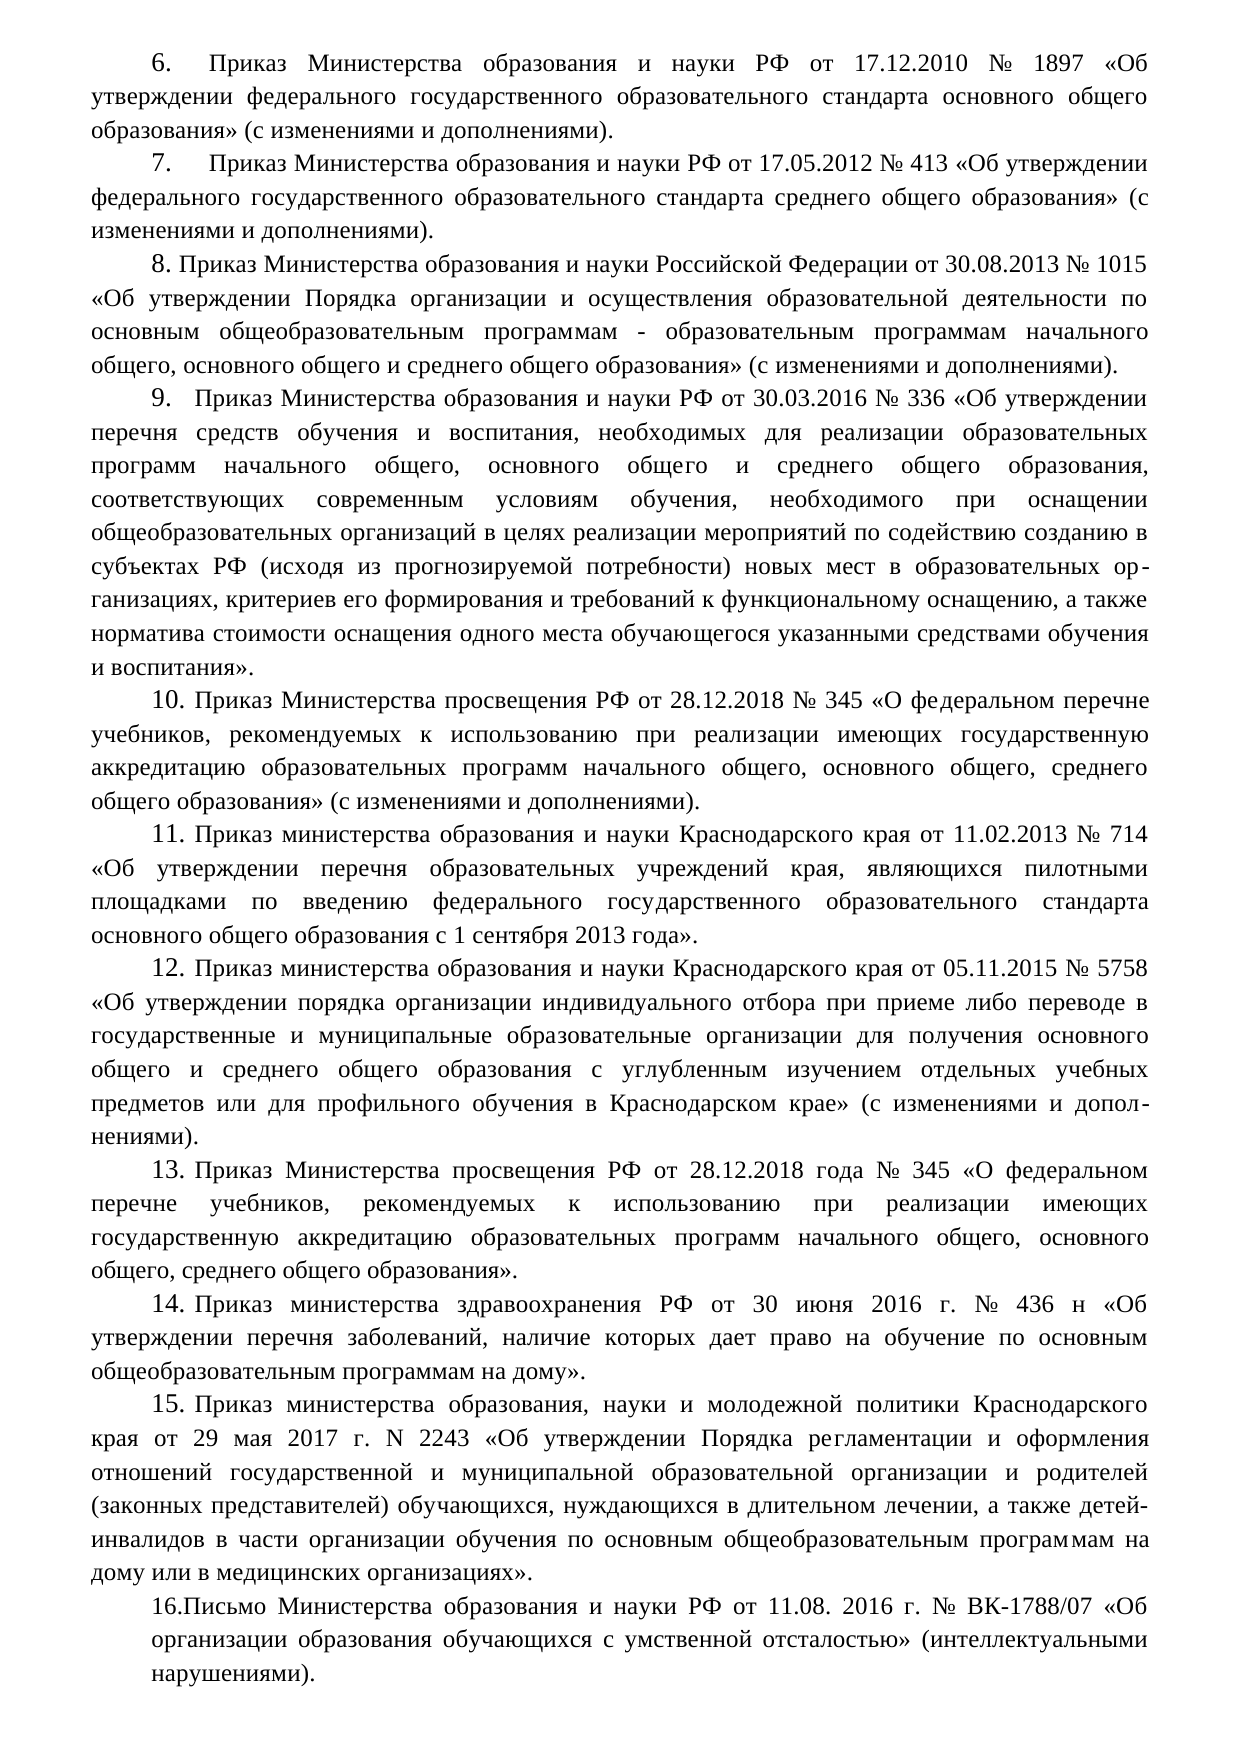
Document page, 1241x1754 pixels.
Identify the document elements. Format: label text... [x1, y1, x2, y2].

list Приказ Министерства образования и науки РФ от 17.12.2010 № 1897 «Об утверждении федерального государственного образовательного стандарта основного общего образования» (с изменениями и дополнениями). [91, 110, 1150, 145]
list Приказ Министерства образования и науки Российской Федерации от 30.08.2013 № 1015 «Об утверждении Порядка организации и осуществления образовательной деятельности по основным общеобразовательным программам - образовательным программам начального общего, основного общего и среднего общего образования» (с изменениями и дополнениями). [91, 345, 1150, 380]
list Приказ Министерства образования и науки РФ от 17.12.2010 № 1897 «Об утверждении федерального государственного образовательного стандарта основного общего образования» (с изменениями и дополнениями). [91, 44, 1150, 81]
list Приказ Министерства просвещения РФ от 28.12.2018 № 345 «О федеральном перечне учебников, рекомендуемых к использованию при реализации имеющих государственную аккредитацию образовательных программ начального общего, основного общего, среднего общего образования» (с изменениями и дополнениями). [91, 781, 1150, 816]
list Приказ Министерства просвещения РФ от 28.12.2018 № 345 «О федеральном перечне учебников, рекомендуемых к использованию при реализации имеющих государственную аккредитацию образовательных программ начального общего, основного общего, среднего общего образования» (с изменениями и дополнениями). [91, 682, 1150, 719]
list Приказ министерства здравоохранения РФ от 30 июня 2016 г. № 436 н «Об утверждении перечня заболеваний, наличие которых дает право на обучение по основным общеобразовательным программам на дому». [91, 1351, 1150, 1386]
list Приказ министерства образования и науки Краснодарского края от 05.11.2015 № 5758 «Об утверждении порядка организации индивидуального отбора при приеме либо переводе в государственные и муниципальные образовательные организации для получения основного общего и среднего общего образования с углубленным изучением отдельных учебных предметов или для профильного обучения в Краснодарском крае» (с изменениями и дополнениями). [91, 950, 1150, 987]
list Приказ министерства образования и науки Краснодарского края от 11.02.2013 № 714 «Об утверждении перечня образовательных учреждений края, являющихся пилотными площадками по введению федерального государственного образовательного стандарта основного общего образования с 1 сентября 2013 года». [91, 915, 1150, 950]
list Приказ Министерства просвещения РФ от 28.12.2018 года № 345 «О федеральном перечне учебников, рекомендуемых к использованию при реализации имеющих государственную аккредитацию образовательных программ начального общего, основного общего, среднего общего образования». [91, 1151, 1150, 1188]
list Приказ Министерства образования и науки Российской Федерации от 30.08.2013 № 1015 «Об утверждении Порядка организации и осуществления образовательной деятельности по основным общеобразовательным программам - образовательным программам начального общего, основного общего и среднего общего образования» (с изменениями и дополнениями). [91, 246, 1150, 283]
list Приказ министерства образования и науки Краснодарского края от 11.02.2013 № 714 «Об утверждении перечня образовательных учреждений края, являющихся пилотными площадками по введению федерального государственного образовательного стандарта основного общего образования с 1 сентября 2013 года». [91, 816, 1150, 853]
list Приказ Министерства просвещения РФ от 28.12.2018 года № 345 «О федеральном перечне учебников, рекомендуемых к использованию при реализации имеющих государственную аккредитацию образовательных программ начального общего, основного общего, среднего общего образования». [91, 1217, 1150, 1285]
list Приказ министерства здравоохранения РФ от 30 июня 2016 г. № 436 н «Об утверждении перечня заболеваний, наличие которых дает право на обучение по основным общеобразовательным программам на дому». [91, 1285, 1150, 1323]
list Приказ Министерства образования и науки РФ от 17.05.2012 № 413 «Об утверждении федерального государственного образовательного стандарта среднего общего образования» (с изменениями и дополнениями). [91, 145, 1150, 182]
text 16.Письмо Министерства образования и науки РФ от 11.08. 2016 г. № ВК-1788/07 «Об организации образования обучающихся с умственной отсталостью» (интеллектуальными нарушениями). [151, 1653, 1150, 1688]
list Приказ министерства образования и науки Краснодарского края от 05.11.2015 № 5758 «Об утверждении порядка организации индивидуального отбора при приеме либо переводе в государственные и муниципальные образовательные организации для получения основного общего и среднего общего образования с углубленным изучением отдельных учебных предметов или для профильного обучения в Краснодарском крае» (с изменениями и дополнениями). [91, 1116, 1150, 1151]
list Приказ Министерства образования и науки РФ от 17.05.2012 № 413 «Об утверждении федерального государственного образовательного стандарта среднего общего образования» (с изменениями и дополнениями). [91, 211, 1150, 246]
list Приказ министерства образования, науки и молодежной политики Краснодарского края от 29 мая 2017 г. N 2243 «Об утверждении Порядка регламентации и оформления отношений государственной и муниципальной образовательной организации и родителей (законных представителей) обучающихся, нуждающихся в длительном лечении, а также детей-инвалидов в части организации обучения по основным общеобразовательным программам на дому или в медицинских организациях». [91, 1552, 1150, 1587]
list Приказ министерства образования, науки и молодежной политики Краснодарского края от 29 мая 2017 г. N 2243 «Об утверждении Порядка регламентации и оформления отношений государственной и муниципальной образовательной организации и родителей (законных представителей) обучающихся, нуждающихся в длительном лечении, а также детей-инвалидов в части организации обучения по основным общеобразовательным программам на дому или в медицинских организациях». [91, 1386, 1150, 1423]
